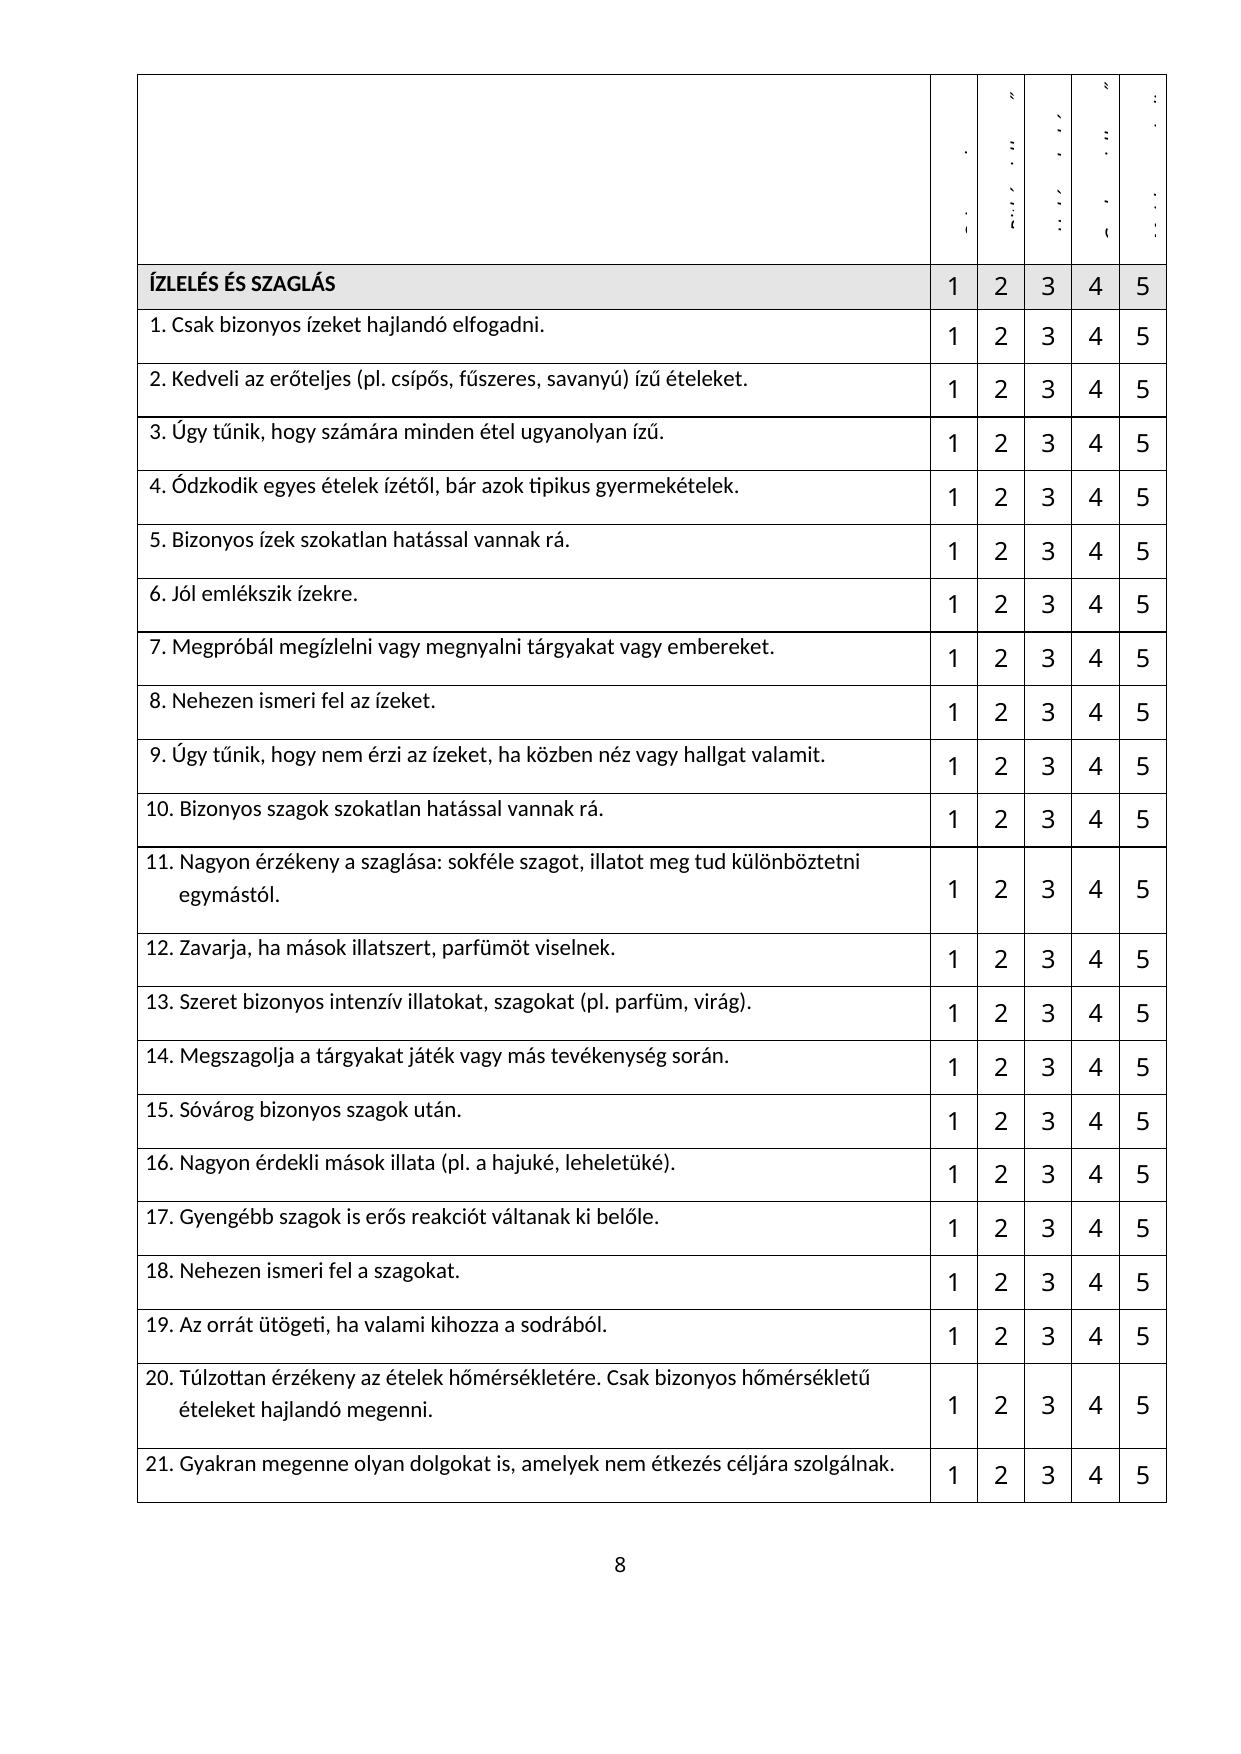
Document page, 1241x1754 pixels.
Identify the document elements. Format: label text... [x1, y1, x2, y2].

table_cell 5 [1120, 1364, 1166, 1448]
table_cell 1 [931, 740, 977, 793]
table_cell 4 [1072, 1041, 1119, 1094]
table_cell 3 [1025, 418, 1071, 470]
table_cell 5 [1120, 987, 1166, 1040]
table_cell 4 [1072, 987, 1119, 1040]
table_cell 1 [931, 848, 977, 932]
table_cell 2 [978, 987, 1024, 1040]
table_cell 2 [978, 265, 1024, 309]
table_cell 17. Gyengébb szagok is erős reakciót váltanak ki belőle. [138, 1202, 930, 1255]
table_header Gyakran jellemző [1072, 75, 1119, 264]
table_cell 11. Nagyon érzékeny a szaglása: sokféle szagot, illatot meg tud különböztetni egymástól. [138, 848, 930, 932]
table_cell 10. Bizonyos szagok szokatlan hatással vannak rá. [138, 794, 930, 846]
table_cell 2 [978, 310, 1024, 363]
table_cell 1 [931, 1149, 977, 1201]
table_cell 6. Jól emlékszik ízekre. [138, 579, 930, 631]
table_cell 5 [1120, 471, 1166, 524]
table_header Szinte soha nem jellemző [931, 75, 977, 264]
table_cell 1 [931, 310, 977, 363]
table_cell 5 [1120, 633, 1166, 685]
table_cell 8. Nehezen ismeri fel az ízeket. [138, 686, 930, 739]
table_cell 1 [931, 633, 977, 685]
table_header Ritkán jellemző [978, 75, 1024, 264]
table_cell 3 [1025, 1449, 1071, 1502]
table_cell 4 [1072, 364, 1119, 416]
table_cell 9. Úgy tűnik, hogy nem érzi az ízeket, ha közben néz vagy hallgat valamit. [138, 740, 930, 793]
table_cell 3 [1025, 1256, 1071, 1309]
table_cell 2 [978, 686, 1024, 739]
table_cell 3 [1025, 934, 1071, 986]
table_cell 4 [1072, 1202, 1119, 1255]
table_cell 5 [1120, 848, 1166, 932]
table_cell 3 [1025, 310, 1071, 363]
table_cell 2 [978, 364, 1024, 416]
table_cell 3 [1025, 579, 1071, 631]
table_cell 5 [1120, 1202, 1166, 1255]
table_header Majdnem mindig jellemző [1120, 75, 1166, 264]
table_cell 2 [978, 1310, 1024, 1362]
table_cell 1 [931, 934, 977, 986]
table_cell 3 [1025, 633, 1071, 685]
table_cell 5 [1120, 1310, 1166, 1362]
table_cell 5 [1120, 364, 1166, 416]
table_cell 4 [1072, 1310, 1119, 1362]
table_cell 4 [1072, 934, 1119, 986]
table_cell 4. Ódzkodik egyes ételek ízétől, bár azok tipikus gyermekételek. [138, 471, 930, 524]
table_header Hol így, hol úgy [1025, 75, 1071, 264]
table_cell 2 [978, 1149, 1024, 1201]
table_cell 2 [978, 1256, 1024, 1309]
table_cell 5 [1120, 1095, 1166, 1147]
table_cell 4 [1072, 633, 1119, 685]
table_cell 1 [931, 265, 977, 309]
table_cell 3 [1025, 364, 1071, 416]
table_cell 3 [1025, 1041, 1071, 1094]
table_cell 2 [978, 579, 1024, 631]
table_cell 4 [1072, 1256, 1119, 1309]
table_cell 3 [1025, 1149, 1071, 1201]
table_cell 2 [978, 1449, 1024, 1502]
table_cell 1 [931, 525, 977, 578]
table_cell 2 [978, 794, 1024, 846]
table_cell 4 [1072, 794, 1119, 846]
table_cell 1 [931, 1041, 977, 1094]
table_cell 4 [1072, 1149, 1119, 1201]
table_cell 15. Sóvárog bizonyos szagok után. [138, 1095, 930, 1147]
table_cell 1 [931, 1256, 977, 1309]
table_header [138, 75, 930, 264]
table_cell 4 [1072, 418, 1119, 470]
table_cell 1 [931, 794, 977, 846]
table_cell 3 [1025, 740, 1071, 793]
table_cell 4 [1072, 848, 1119, 932]
table_cell 5 [1120, 1256, 1166, 1309]
table_cell 2 [978, 848, 1024, 932]
table_cell 4 [1072, 686, 1119, 739]
table_cell 5. Bizonyos ízek szokatlan hatással vannak rá. [138, 525, 930, 578]
table_cell 1 [931, 1364, 977, 1448]
table_cell 4 [1072, 1449, 1119, 1502]
table_cell 5 [1120, 1149, 1166, 1201]
table_cell 2. Kedveli az erőteljes (pl. csípős, fűszeres, savanyú) ízű ételeket. [138, 364, 930, 416]
table_cell 5 [1120, 525, 1166, 578]
table_cell 1 [931, 1310, 977, 1362]
table_cell 16. Nagyon érdekli mások illata (pl. a hajuké, leheletüké). [138, 1149, 930, 1201]
table_cell 19. Az orrát ütögeti, ha valami kihozza a sodrából. [138, 1310, 930, 1362]
table_cell 20. Túlzottan érzékeny az ételek hőmérsékletére. Csak bizonyos hőmérsékletű ételeket hajlandó megenni. [138, 1364, 930, 1448]
table_cell 2 [978, 525, 1024, 578]
table_cell 5 [1120, 740, 1166, 793]
table_cell 18. Nehezen ismeri fel a szagokat. [138, 1256, 930, 1309]
table_cell 5 [1120, 310, 1166, 363]
table_cell 2 [978, 740, 1024, 793]
table_cell 4 [1072, 525, 1119, 578]
table_cell 5 [1120, 579, 1166, 631]
table_cell 3 [1025, 987, 1071, 1040]
table_cell 1 [931, 471, 977, 524]
table_cell 3 [1025, 686, 1071, 739]
table_cell 1 [931, 418, 977, 470]
table_cell 4 [1072, 310, 1119, 363]
table_cell 5 [1120, 1041, 1166, 1094]
table_cell 1 [931, 579, 977, 631]
table_cell 5 [1120, 686, 1166, 739]
table_cell 5 [1120, 265, 1166, 309]
table_cell 3. Úgy tűnik, hogy számára minden étel ugyanolyan ízű. [138, 418, 930, 470]
table_cell 4 [1072, 1364, 1119, 1448]
table_cell 2 [978, 934, 1024, 986]
table_cell 2 [978, 418, 1024, 470]
table_cell 4 [1072, 579, 1119, 631]
table_cell 1 [931, 1202, 977, 1255]
table_cell 5 [1120, 1449, 1166, 1502]
table_cell 4 [1072, 1095, 1119, 1147]
table_cell 5 [1120, 934, 1166, 986]
table_cell 3 [1025, 471, 1071, 524]
table_cell 1 [931, 364, 977, 416]
table_cell 21. Gyakran megenne olyan dolgokat is, amelyek nem étkezés céljára szolgálnak. [138, 1449, 930, 1502]
table_cell 3 [1025, 1310, 1071, 1362]
table_cell 2 [978, 633, 1024, 685]
table_cell 2 [978, 1095, 1024, 1147]
table_cell 2 [978, 1041, 1024, 1094]
table_cell 14. Megszagolja a tárgyakat játék vagy más tevékenység során. [138, 1041, 930, 1094]
table_cell 2 [978, 1364, 1024, 1448]
table_cell 3 [1025, 1364, 1071, 1448]
table_cell 3 [1025, 265, 1071, 309]
table_cell 13. Szeret bizonyos intenzív illatokat, szagokat (pl. parfüm, virág). [138, 987, 930, 1040]
table_cell 5 [1120, 794, 1166, 846]
table_cell 5 [1120, 418, 1166, 470]
table_cell 1 [931, 1449, 977, 1502]
table_cell ÍZLELÉS ÉS SZAGLÁS [138, 265, 930, 309]
table_cell 12. Zavarja, ha mások illatszert, parfümöt viselnek. [138, 934, 930, 986]
table_cell 1 [931, 686, 977, 739]
table_cell 4 [1072, 740, 1119, 793]
table_cell 2 [978, 471, 1024, 524]
table_cell 1 [931, 987, 977, 1040]
table_cell 2 [978, 1202, 1024, 1255]
table_cell 1. Csak bizonyos ízeket hajlandó elfogadni. [138, 310, 930, 363]
table_cell 3 [1025, 1095, 1071, 1147]
table_cell 7. Megpróbál megízlelni vagy megnyalni tárgyakat vagy embereket. [138, 633, 930, 685]
table_cell 3 [1025, 1202, 1071, 1255]
table_cell 3 [1025, 525, 1071, 578]
table_cell 3 [1025, 794, 1071, 846]
table_cell 4 [1072, 471, 1119, 524]
table_cell 1 [931, 1095, 977, 1147]
table_cell 3 [1025, 848, 1071, 932]
table_cell 4 [1072, 265, 1119, 309]
